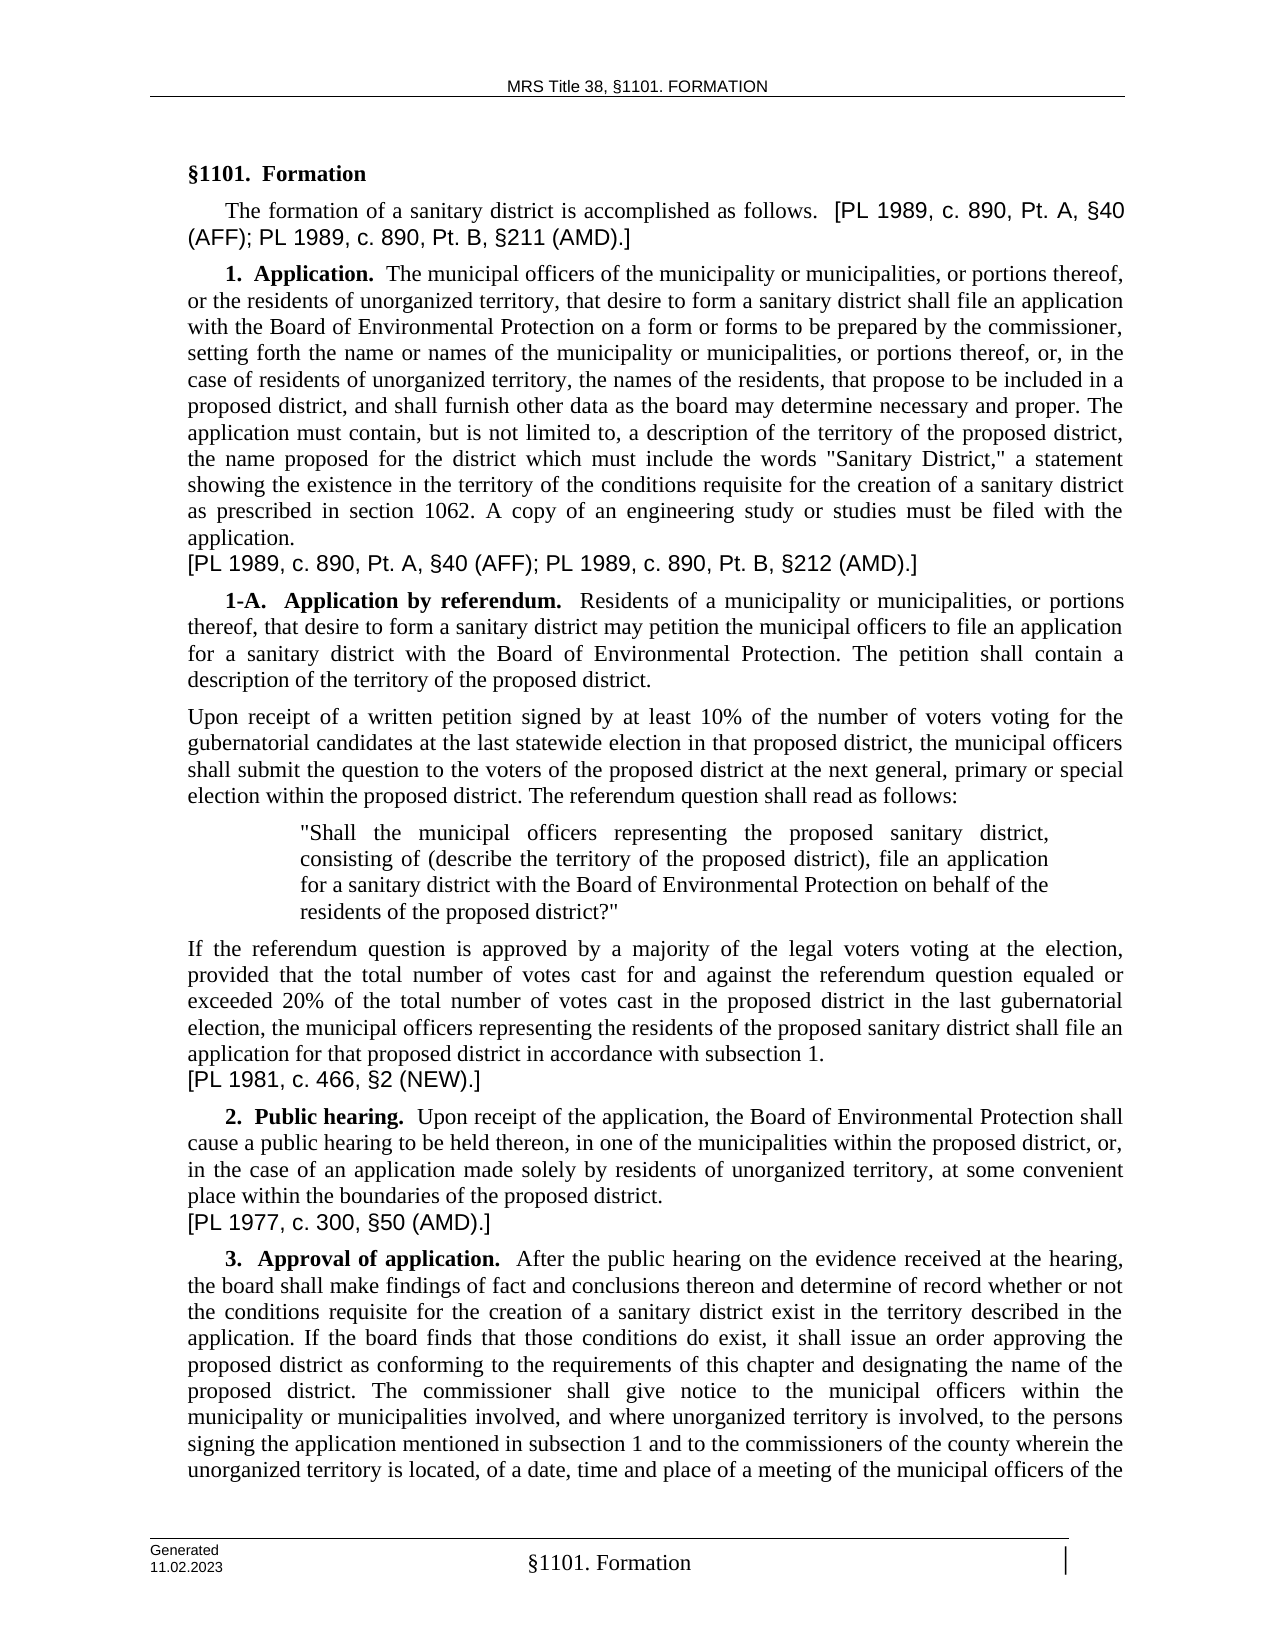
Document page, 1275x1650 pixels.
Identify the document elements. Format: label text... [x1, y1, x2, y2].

text If the referendum question is approved by a majority of the legal voters voting at the election, provided that the total number of votes cast for and against the referendum question equaled or exceeded 20% of the total number of votes cast in the proposed district in the last gubernatorial election, the municipal officers representing the residents of the proposed sanitary district shall file an application for that proposed district in accordance with subsection 1. [187, 934, 1125, 1066]
text 2. Public hearing. Upon receipt of the application, the Board of Environmental Protection shall cause a public hearing to be held thereon, in one of the municipalities within the proposed district, or, in the case of an application made solely by residents of unorganized territory, at some convenient place within the boundaries of the proposed district. [187, 1103, 1125, 1208]
text [PL 1989, c. 890, Pt. A, §40 (AFF); PL 1989, c. 890, Pt. B, §212 (AMD).] [187, 550, 1125, 577]
text 1-A. Application by referendum. Residents of a municipality or municipalities, or portions thereof, that desire to form a sanitary district may petition the municipal officers to file an application for a sanitary district with the Board of Environmental Protection. The petition shall contain a description of the territory of the proposed district. [187, 587, 1125, 692]
text §1101. Formation [187, 160, 1125, 187]
text [PL 1981, c. 466, §2 (NEW).] [187, 1066, 1125, 1093]
text Upon receipt of a written petition signed by at least 10% of the number of voters voting for the gubernatorial candidates at the last statewide election in that proposed district, the municipal officers shall submit the question to the voters of the proposed district at the next general, primary or special election within the proposed district. The referendum question shall read as follows: [187, 703, 1125, 808]
text The formation of a sanitary district is accomplished as follows. [PL 1989, c. 890, Pt. A, §40 (AFF); PL 1989, c. 890, Pt. B, §211 (AMD).] [187, 197, 1125, 250]
text 1. Application. The municipal officers of the municipality or municipalities, or portions thereof, or the residents of unorganized territory, that desire to form a sanitary district shall file an application with the Board of Environmental Protection on a form or forms to be prepared by the commissioner, setting forth the name or names of the municipality or municipalities, or portions thereof, or, in the case of residents of unorganized territory, the names of the residents, that propose to be included in a proposed district, and shall furnish other data as the board may determine necessary and proper. The application must contain, but is not limited to, a description of the territory of the proposed district, the name proposed for the district which must include the words "Sanitary District," a statement showing the existence in the territory of the conditions requisite for the creation of a sanitary district as prescribed in section 1062. A copy of an engineering study or studies must be filed with the application. [187, 260, 1125, 550]
text "Shall the municipal officers representing the proposed sanitary district, consisting of (describe the territory of the proposed district), file an application for a sanitary district with the Board of Environmental Protection on behalf of the residents of the proposed district?" [300, 819, 1050, 924]
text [187, 1245, 1125, 1482]
text [PL 1977, c. 300, §50 (AMD).] [187, 1208, 1125, 1235]
